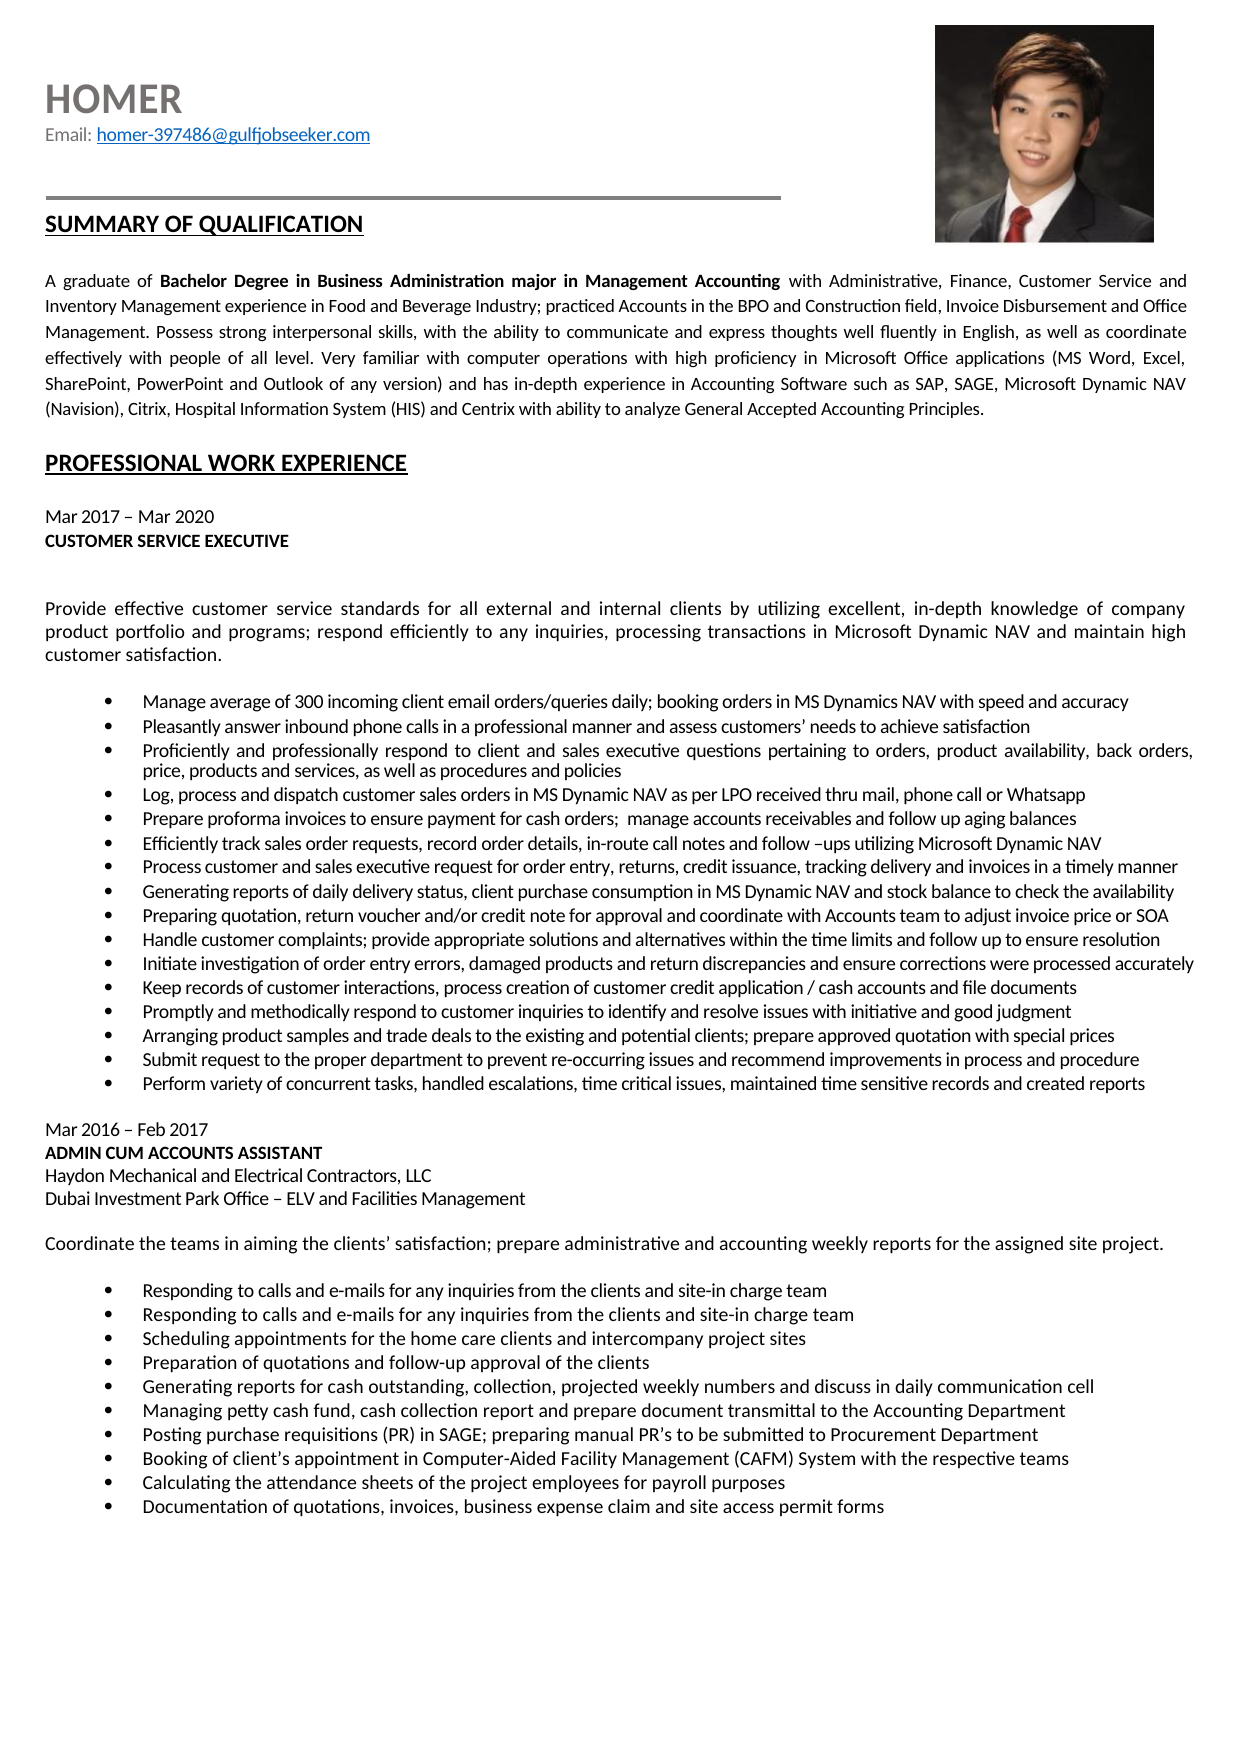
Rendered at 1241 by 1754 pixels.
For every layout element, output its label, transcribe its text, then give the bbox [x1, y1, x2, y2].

list Efficiently track sales order requests, record order details, in-route call notes and follow –ups utilizing Microsoft Dynamic NAV [105, 833, 1195, 854]
text PROFESSIONAL WORK EXPERIENCE [45, 449, 1195, 477]
list Submit request to the proper department to prevent re-occurring issues and recommend improvements in process and procedure [105, 1050, 1195, 1071]
list Perform variety of concurrent tasks, handled escalations, time critical issues, maintained time sensitive records and created reports [105, 1074, 1195, 1095]
list Preparation of quotations and follow-up approval of the clients [105, 1351, 1188, 1374]
text ADMIN CUM ACCOUNTS ASSISTANT [45, 1144, 1195, 1163]
text A graduate of Bachelor Degree in Business Administration major in Management Accounting with Administrative, Finance, Customer Service and Inventory Management experience in Food and Beverage Industry; practiced Accounts in the BPO and Construction field, Invoice Disbursement and Office Management. Possess strong interpersonal skills, with the ability to communicate and express thoughts well fluently in English, as well as coordinate effectively with people of all level. Very familiar with computer operations with high proficiency in Microsoft Office applications (MS Word, Excel, SharePoint, PowerPoint and Outlook of any version) and has in-depth experience in Accounting Software such as SAP, SAGE, Microsoft Dynamic NAV (Navision), Citrix, Hospital Information System (HIS) and Centrix with ability to analyze General Accepted Accounting Principles. [45, 267, 1188, 421]
list Scheduling appointments for the home care clients and intercompany project sites [105, 1327, 1188, 1350]
list Pleasantly answer inbound phone calls in a professional manner and assess customers’ needs to achieve satisfaction [105, 717, 1195, 737]
list Manage average of 300 incoming client email orders/queries daily; booking orders in MS Dynamics NAV with speed and accuracy [105, 692, 1195, 713]
list Generating reports for cash outstanding, collection, projected weekly numbers and discuss in daily communication cell [105, 1375, 1188, 1398]
list Managing petty cash fund, cash collection report and prepare document transmittal to the Accounting Department [105, 1399, 1188, 1422]
text Mar 2016 – Feb 2017 [45, 1121, 1195, 1140]
list Prepare proforma invoices to ensure payment for cash orders; manage accounts receivables and follow up aging balances [105, 809, 1195, 830]
list Process customer and sales executive request for order entry, returns, credit issuance, tracking delivery and invoices in a timely manner [105, 857, 1195, 878]
list Promptly and methodically respond to customer inquiries to identify and resolve issues with initiative and good judgment [105, 1002, 1195, 1022]
picture [929, 241, 1154, 246]
list Log, process and dispatch customer sales orders in MS Dynamic NAV as per LPO received thru mail, phone call or Whatsapp [105, 785, 1195, 806]
picture [929, 25, 1154, 201]
text Haydon Mechanical and Electrical Contractors, LLC [45, 1167, 1195, 1186]
list Documentation of quotations, invoices, business expense claim and site access permit forms [105, 1496, 1188, 1518]
text Provide effective customer service standards for all external and internal clients by utilizing excellent, in-depth knowledge of company product portfolio and programs; respond efficiently to any inquiries, processing transactions in Microsoft Dynamic NAV and maintain high customer satisfaction. [45, 597, 1188, 666]
text Mar 2017 – Mar 2020 [45, 503, 1188, 528]
text Coordinate the teams in aiming the clients’ satisfaction; prepare administrative and accounting weekly reports for the assigned site project. [45, 1232, 1188, 1255]
text Dubai Investment Park Office – ELV and Facilities Management [45, 1189, 1195, 1209]
list Handle customer complaints; provide appropriate solutions and alternatives within the time limits and follow up to ensure resolution [105, 930, 1195, 950]
list Arranging product samples and trade deals to the existing and potential clients; prepare approved quotation with special prices [105, 1026, 1195, 1047]
text SUMMARY OF QUALIFICATION [45, 201, 1195, 241]
list Posting purchase requisitions (PR) in SAGE; preparing manual PR’s to be submitted to Procurement Department [105, 1423, 1188, 1446]
list Proficiently and professionally respond to client and sales executive questions pertaining to orders, product availability, back orders, price, products and services, as well as procedures and policies [105, 741, 1195, 782]
list Preparing quotation, return voucher and/or credit note for approval and coordinate with Accounts team to adjust invoice price or SOA [105, 906, 1195, 926]
list Keep records of customer interactions, process creation of customer credit application / cash accounts and file documents [105, 978, 1195, 998]
list Booking of client’s appointment in Computer-Aided Facility Management (CAFM) System with the respective teams [105, 1448, 1188, 1470]
list Calculating the attendance sheets of the project employees for payroll purposes [105, 1472, 1188, 1494]
list Responding to calls and e-mails for any inquiries from the clients and site-in charge team [105, 1303, 1188, 1326]
list Responding to calls and e-mails for any inquiries from the clients and site-in charge team [105, 1281, 1195, 1302]
list Initiate investigation of order entry errors, damaged products and return discrepancies and ensure corrections were processed accurately [105, 954, 1195, 974]
list Generating reports of daily delivery status, client purchase consumption in MS Dynamic NAV and stock balance to check the availability [105, 882, 1195, 902]
text CUSTOMER SERVICE EXECUTIVE [45, 532, 1195, 552]
